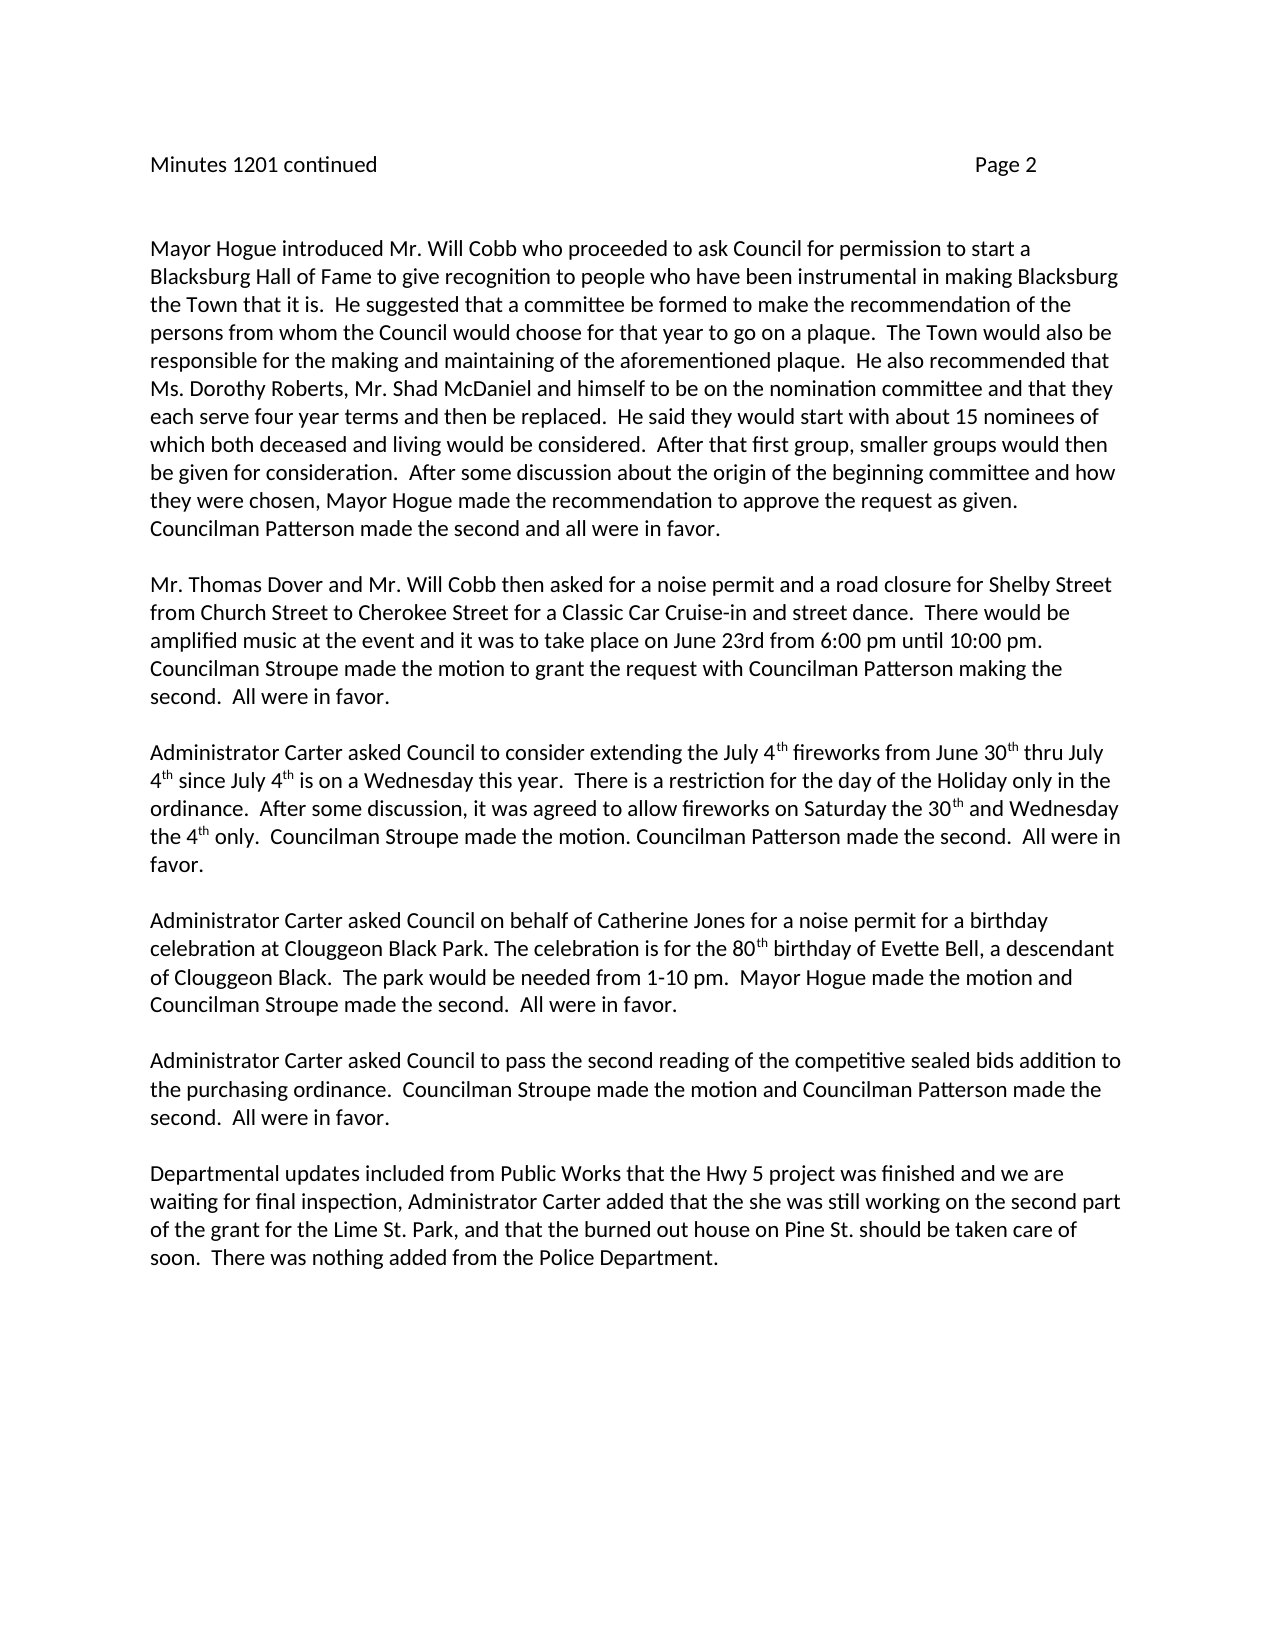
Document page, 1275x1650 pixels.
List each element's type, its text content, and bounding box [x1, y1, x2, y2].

text Administrator Carter asked Council to consider extending the July 4th fireworks from June 30th thru July 4th since July 4th is on a Wednesday this year. There is a restriction for the day of the Holiday only in the ordinance. After some discussion, it was agreed to allow fireworks on Saturday the 30th and Wednesday the 4th only. Councilman Stroupe made the motion. Councilman Patterson made the second. All were in favor. [150, 738, 1125, 878]
text Administrator Carter asked Council on behalf of Catherine Jones for a noise permit for a birthday celebration at Clouggeon Black Park. The celebration is for the 80th birthday of Evette Bell, a descendant of Clouggeon Black. The park would be needed from 1-10 pm. Mayor Hogue made the motion and Councilman Stroupe made the second. All were in favor. [150, 907, 1125, 1019]
text Mayor Hogue introduced Mr. Will Cobb who proceeded to ask Council for permission to start a Blacksburg Hall of Fame to give recognition to people who have been instrumental in making Blacksburg the Town that it is. He suggested that a committee be formed to make the recommendation of the persons from whom the Council would choose for that year to go on a plaque. The Town would also be responsible for the making and maintaining of the aforementioned plaque. He also recommended that Ms. Dorothy Roberts, Mr. Shad McDaniel and himself to be on the nomination committee and that they each serve four year terms and then be replaced. He said they would start with about 15 nominees of which both deceased and living would be considered. After that first group, smaller groups would then be given for consideration. After some discussion about the origin of the beginning committee and how they were chosen, Mayor Hogue made the recommendation to approve the request as given. Councilman Patterson made the second and all were in favor. [150, 234, 1125, 542]
text Administrator Carter asked Council to pass the second reading of the competitive sealed bids addition to the purchasing ordinance. Councilman Stroupe made the motion and Councilman Patterson made the second. All were in favor. [150, 1047, 1125, 1131]
text Minutes 1201 continued Page 2 [150, 150, 1125, 178]
text Departmental updates included from Public Works that the Hwy 5 project was finished and we are waiting for final inspection, Administrator Carter added that the she was still working on the second part of the grant for the Lime St. Park, and that the burned out house on Pine St. should be taken care of soon. There was nothing added from the Police Department. [150, 1159, 1125, 1271]
text Mr. Thomas Dover and Mr. Will Cobb then asked for a noise permit and a road closure for Shelby Street from Church Street to Cherokee Street for a Classic Car Cruise-in and street dance. There would be amplified music at the event and it was to take place on June 23rd from 6:00 pm until 10:00 pm. Councilman Stroupe made the motion to grant the request with Councilman Patterson making the second. All were in favor. [150, 570, 1125, 710]
